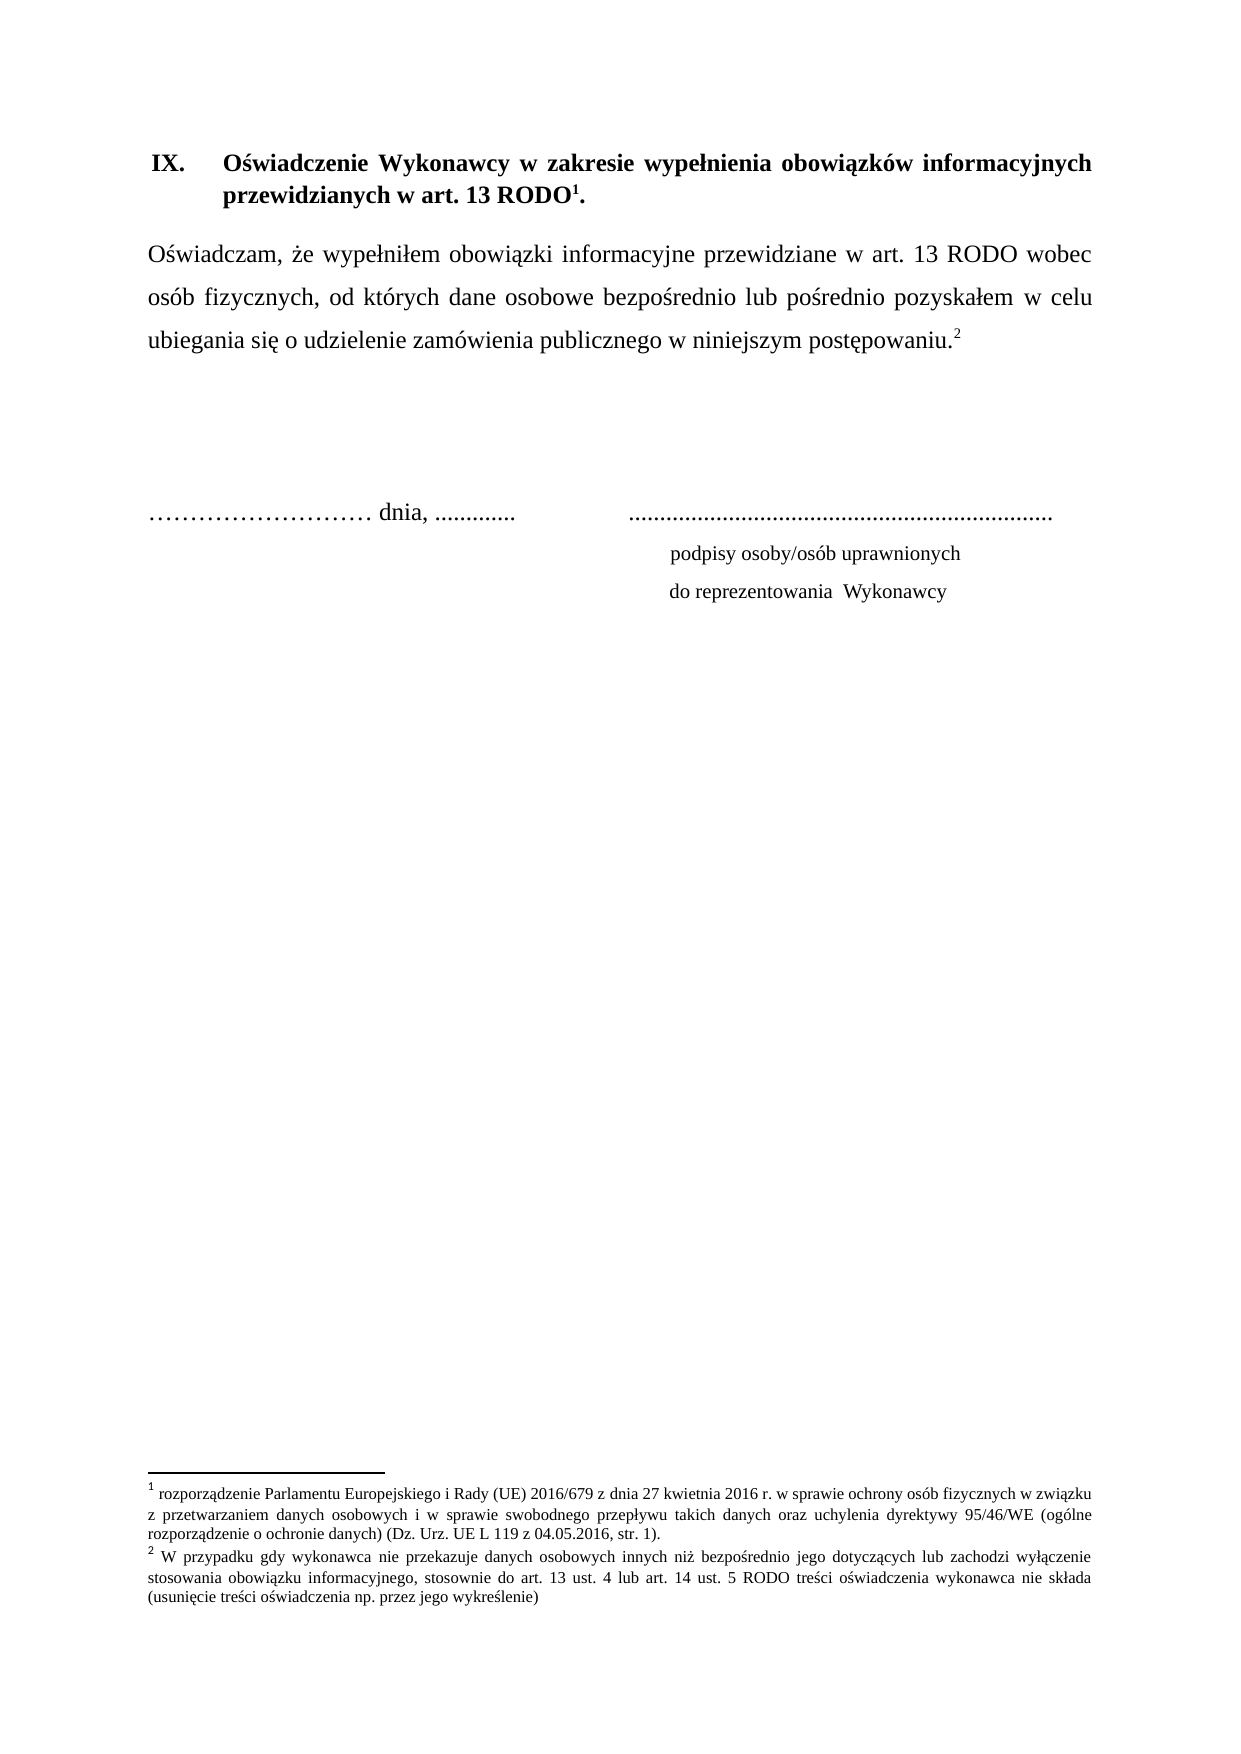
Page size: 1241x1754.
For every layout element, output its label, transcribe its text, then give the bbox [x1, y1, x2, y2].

text podpisy osoby/osób uprawnionych [177, 541, 1093, 564]
text do reprezentowania Wykonawcy [590, 579, 1093, 603]
text ……………………… dnia, ............. .................................................................... [148, 497, 1093, 526]
text Oświadczam, że wypełniłem obowiązki informacyjne przewidziane w art. 13 RODO wobec osób fizycznych, od których dane osobowe bezpośrednio lub pośrednio pozyskałem w celu ubiegania się o udzielenie zamówienia publicznego w niniejszym postępowaniu. [148, 239, 1093, 354]
list Oświadczenie Wykonawcy w zakresie wypełnienia obowiązków informacyjnych przewidzianych w art. 13 RODO. [185, 148, 1093, 209]
